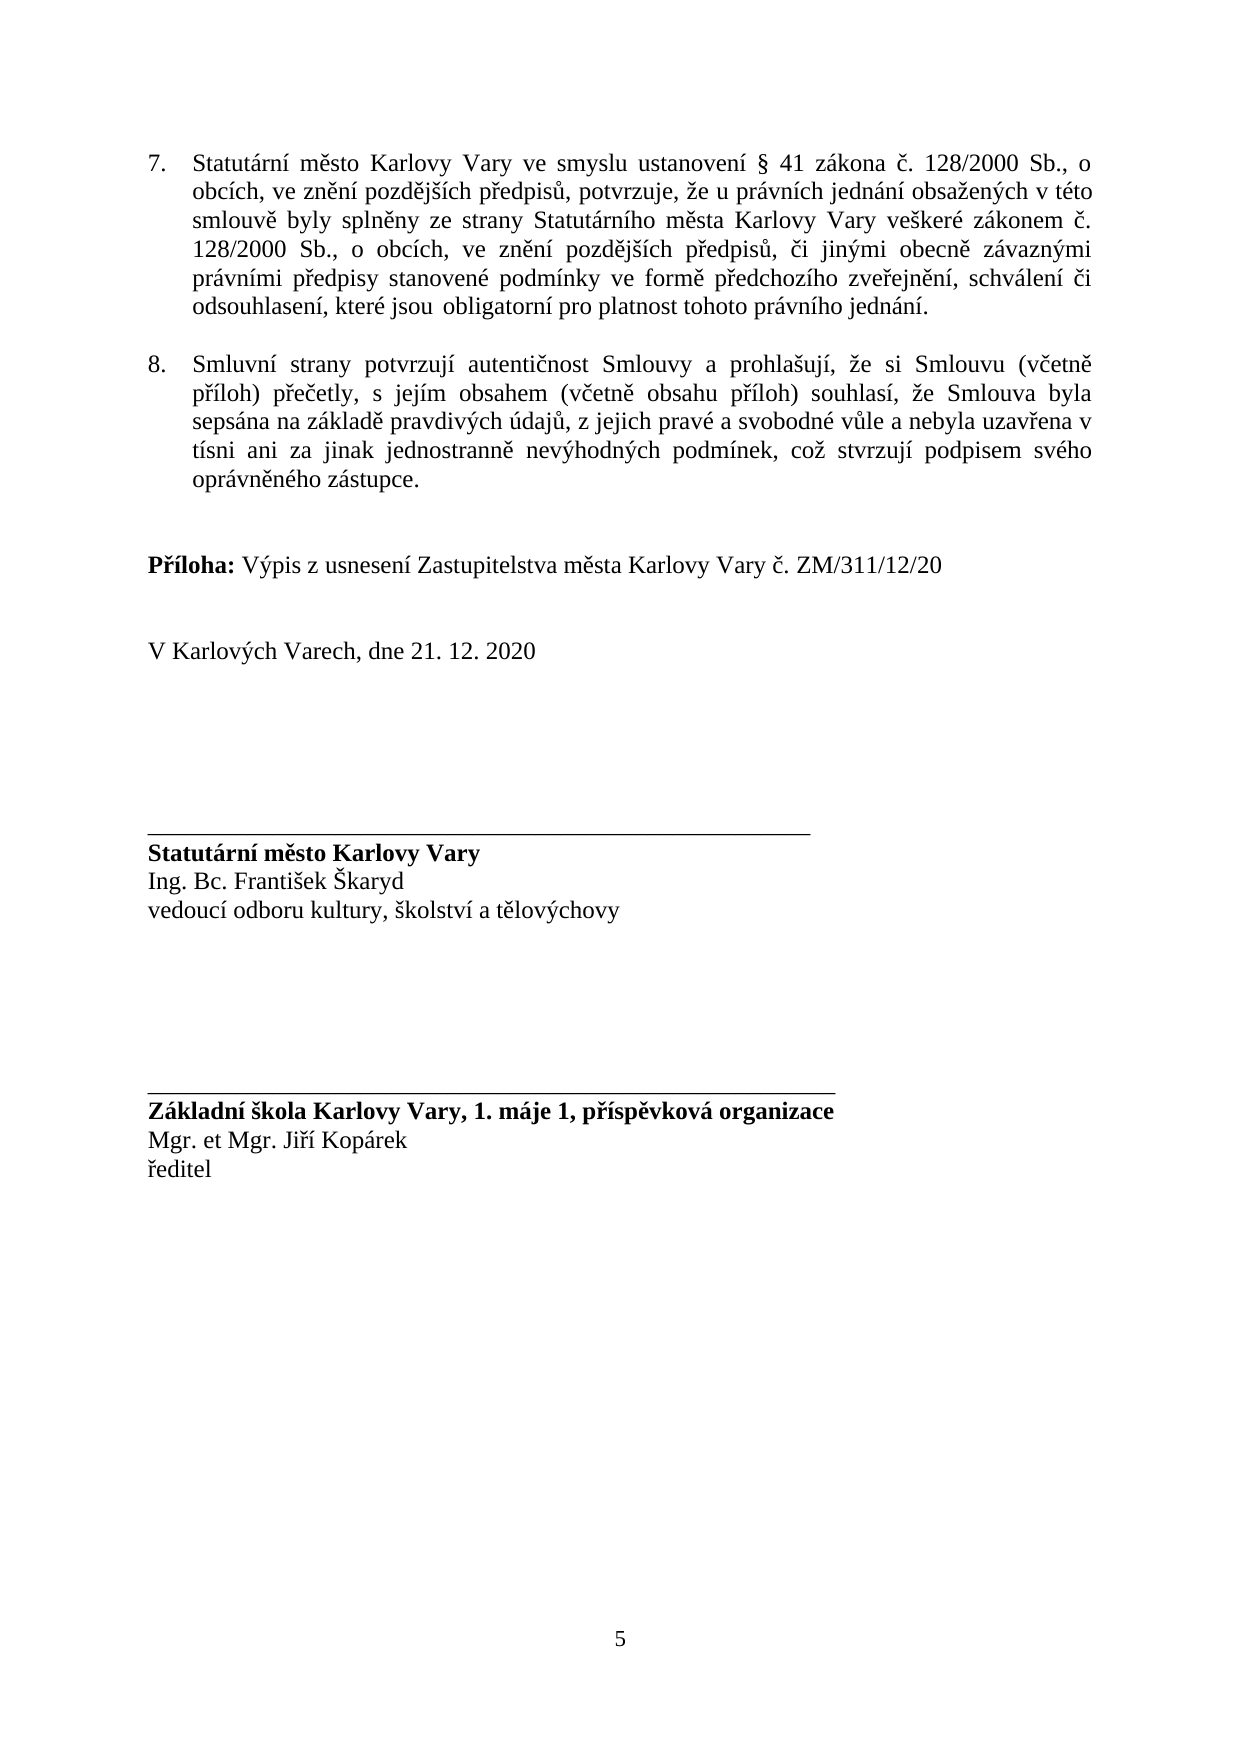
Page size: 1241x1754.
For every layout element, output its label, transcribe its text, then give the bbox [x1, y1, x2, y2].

text _____________________________________________________ [148, 809, 1093, 838]
text Základní škola Karlovy Vary, 1. máje 1, příspěvková organizace [148, 1096, 1093, 1125]
text vedoucí odboru kultury, školství a tělovýchovy [148, 895, 1093, 924]
text Ing. Bc. František Škaryd [148, 866, 1093, 895]
text _______________________________________________________ [148, 1068, 1093, 1096]
text Mgr. et Mgr. Jiří Kopárek [148, 1125, 1093, 1154]
text V Karlových Varech, dne 21. 12. 2020 [148, 636, 1093, 665]
list Statutární město Karlovy Vary ve smyslu ustanovení § 41 zákona č. 128/2000 Sb., o obcích, ve znění pozdějších předpisů, potvrzuje, že u právních jednání obsažených v této smlouvě byly splněny ze strany Statutárního města Karlovy Vary veškeré zákonem č. 128/2000 Sb., o obcích, ve znění pozdějších předpisů, či jinými obecně závaznými právními předpisy stanovené podmínky ve formě předchozího zveřejnění, schválení či odsouhlasení, které jsou obligatorní pro platnost tohoto právního jednání. [148, 148, 1093, 320]
list Smluvní strany potvrzují autentičnost Smlouvy a prohlašují, že si Smlouvu (včetně příloh) přečetly, s jejím obsahem (včetně obsahu příloh) souhlasí, že Smlouva byla sepsána na základě pravdivých údajů, z jejich pravé a svobodné vůle a nebyla uzavřena v tísni ani za jinak jednostranně nevýhodných podmínek, což stvrzují podpisem svého oprávněného zástupce. [148, 349, 1093, 493]
text Statutární město Karlovy Vary [148, 838, 1093, 866]
text Příloha: Výpis z usnesení Zastupitelstva města Karlovy Vary č. ZM/311/12/20 [148, 550, 1093, 579]
text ředitel [148, 1154, 1093, 1183]
